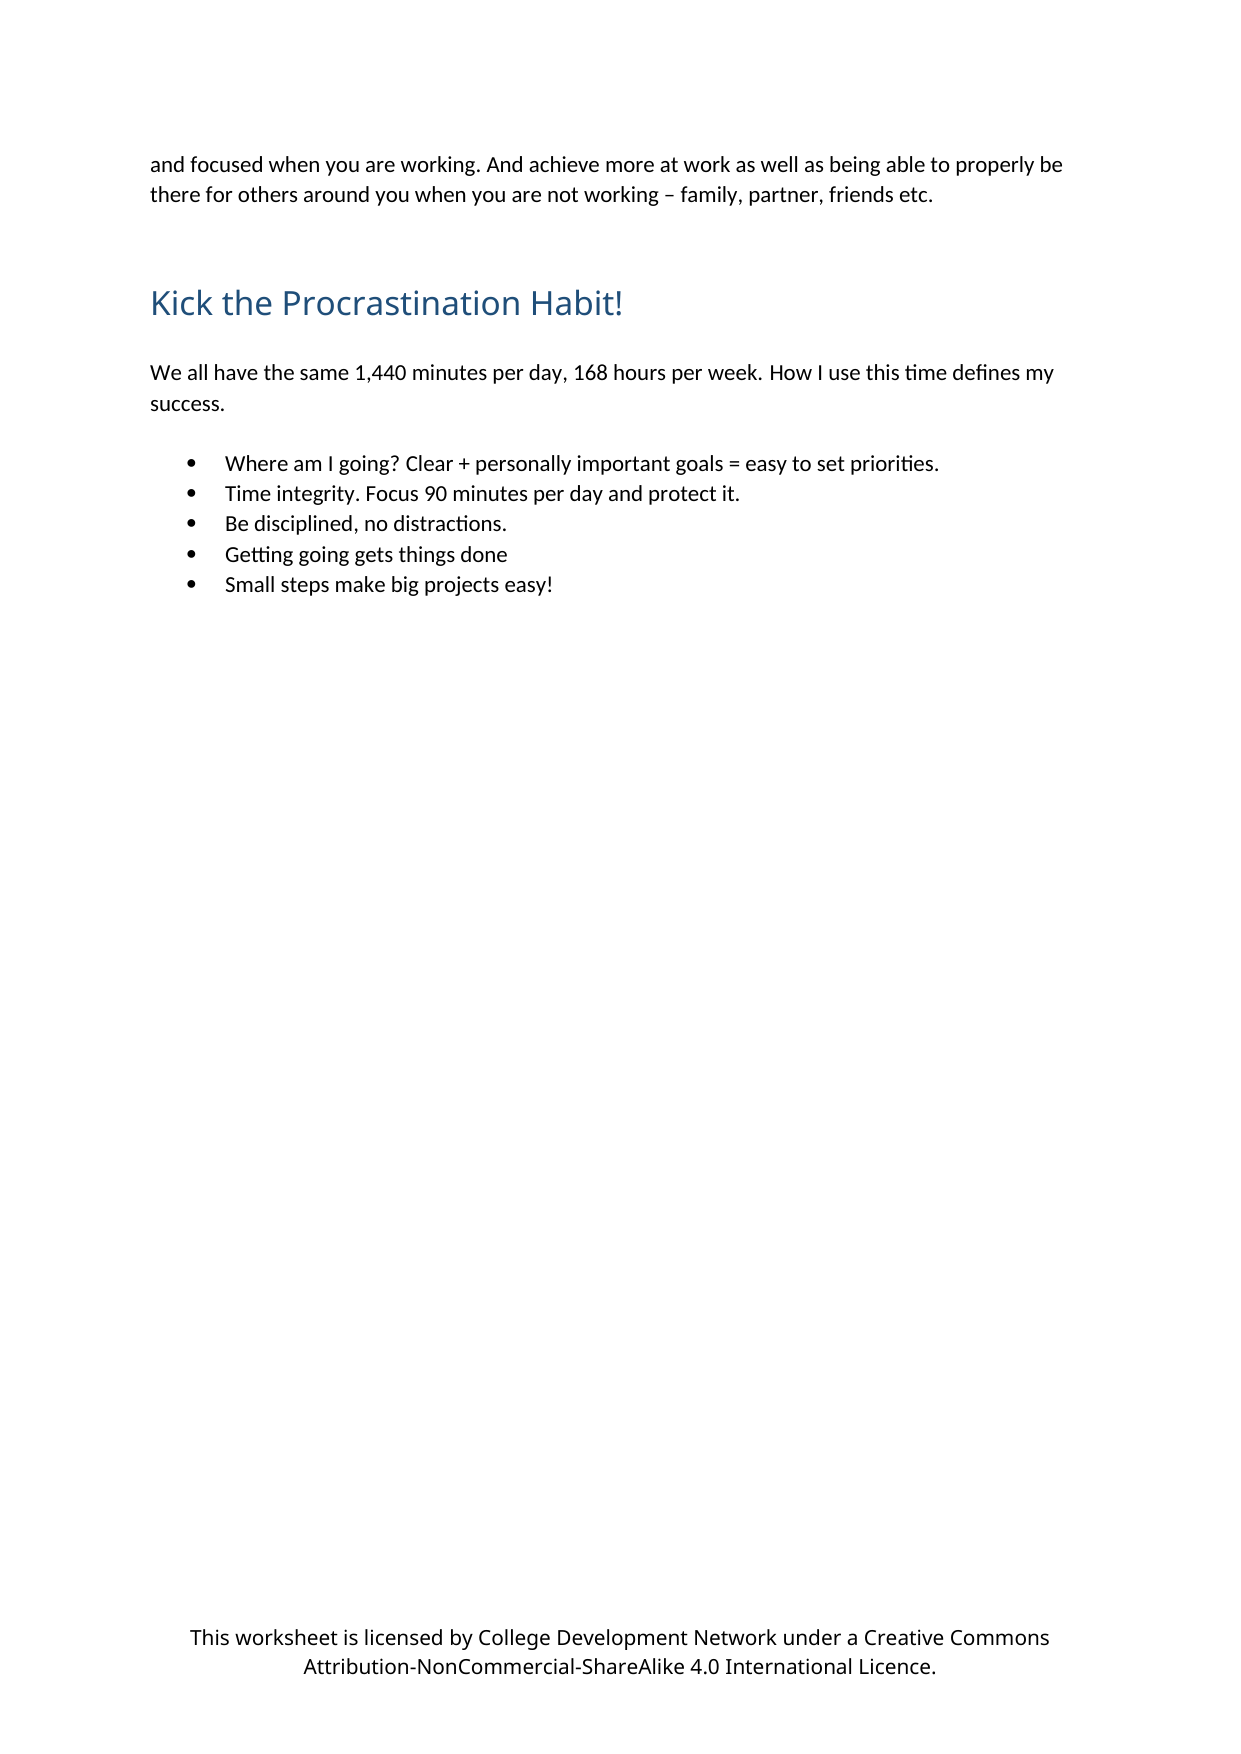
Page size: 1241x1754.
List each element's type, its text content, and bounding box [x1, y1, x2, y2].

list Time integrity. Focus 90 minutes per day and protect it. [187, 479, 1090, 507]
list Getting going gets things done [187, 540, 1090, 568]
list Small steps make big projects easy! [187, 570, 1090, 598]
subtitle Kick the Procrastination Habit! [150, 279, 1090, 325]
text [150, 150, 1090, 208]
list Be disciplined, no distractions. [187, 509, 1090, 538]
text We all have the same 1,440 minutes per day, 168 hours per week. How I use this time defines my success. [150, 358, 1090, 417]
list Where am I going? Clear + personally important goals = easy to set priorities. [187, 449, 1090, 477]
